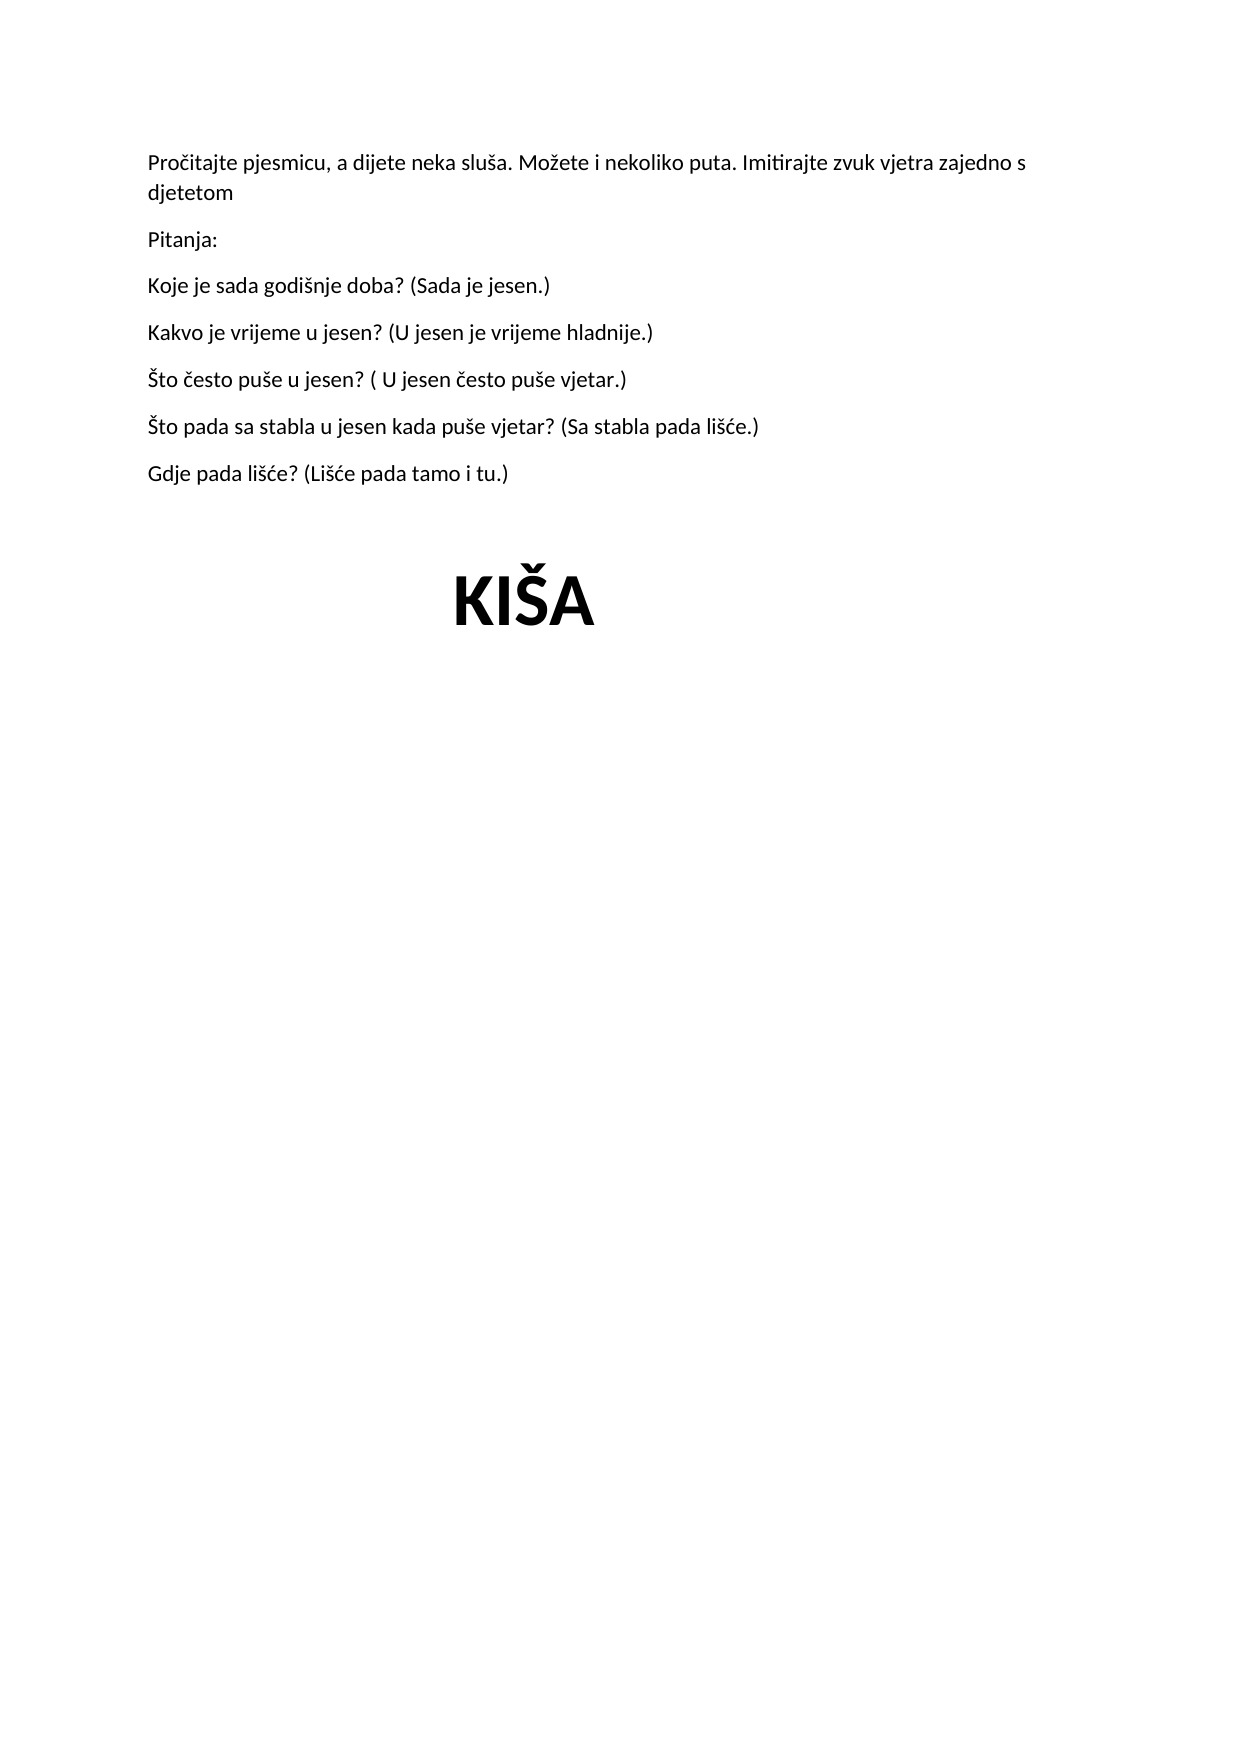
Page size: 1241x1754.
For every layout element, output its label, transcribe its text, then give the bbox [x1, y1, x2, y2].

text Koje je sada godišnje doba? (Sada je jesen.) [148, 272, 1093, 299]
text Što često puše u jesen? ( U jesen često puše vjetar.) [148, 365, 1093, 393]
text Pitanja: [148, 225, 1093, 253]
text Pročitajte pjesmicu, a dijete neka sluša. Možete i nekoliko puta. Imitirajte zvuk vjetra zajedno s djetetom [148, 148, 1093, 206]
text Kakvo je vrijeme u jesen? (U jesen je vrijeme hladnije.) [148, 318, 1093, 346]
text KIŠA [148, 553, 1093, 644]
text Gdje pada lišće? (Lišće pada tamo i tu.) [148, 459, 1093, 487]
text Što pada sa stabla u jesen kada puše vjetar? (Sa stabla pada lišće.) [148, 412, 1093, 440]
